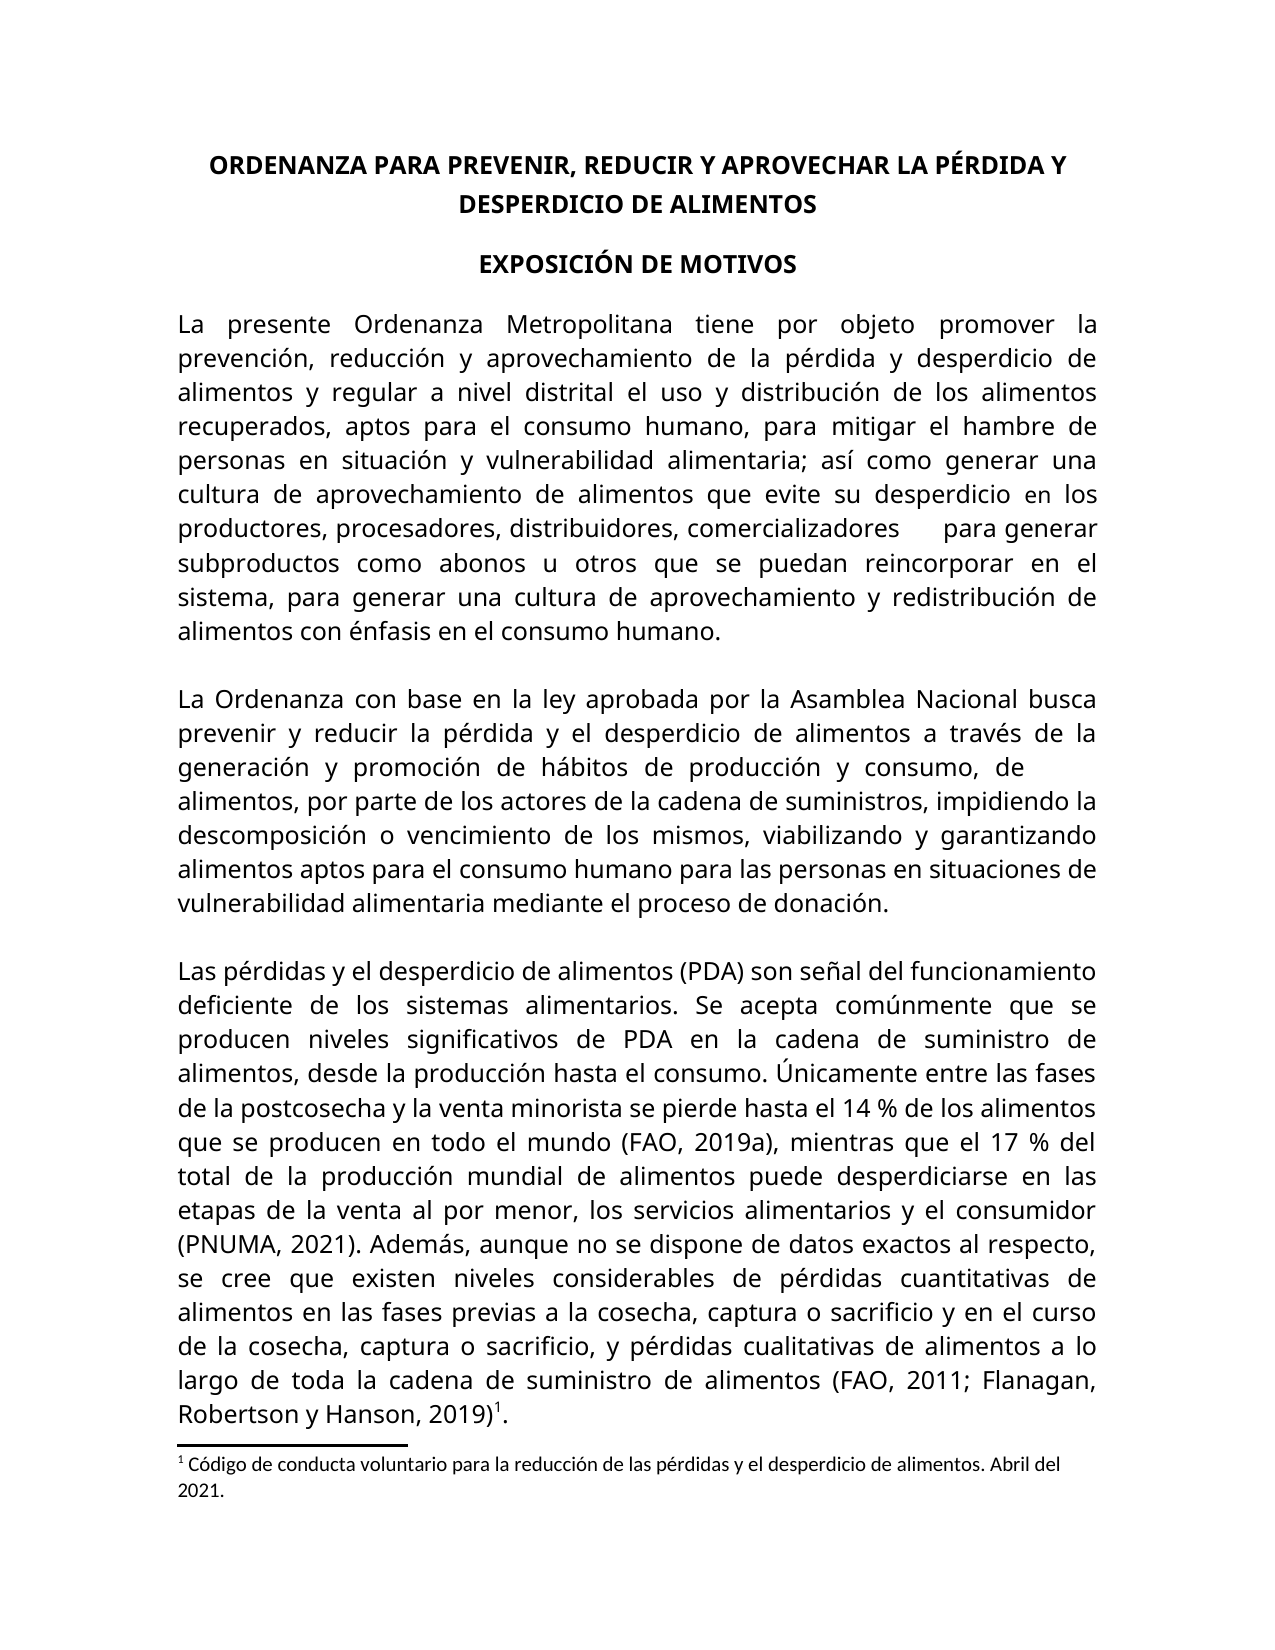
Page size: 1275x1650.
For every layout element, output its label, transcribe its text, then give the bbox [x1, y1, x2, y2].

text ORDENANZA PARA REDUCIR DESPERDICIO DE ALIMENTOS [177, 148, 1098, 221]
text La Ordenanza con base en la ley aprobada por la Asamblea Nacional busca prevenir y reducir la pérdida y el desperdicio de alimentos a través de la generación y promoción de hábitos alimentos, por parte de los actores de la cadena de suministros, impidiendo la descomposición o vencimiento de los mismos, viabilizando y garantizando alimentos aptos para el consumo humano para las personas en situaciones de vulnerabilidad alimentaria mediante el proceso de donación. [177, 681, 1098, 920]
text EXPOSICIÓN DE MOTIVOS [177, 247, 1098, 281]
text Las pérdidas y el desperdicio de alimentos (PDA) son señal del funcionamiento deficiente de los sistemas alimentarios. Se acepta comúnmente que se producen niveles significativos de PDA en la cadena de suministro de alimentos, desde la producción hasta el consumo. Únicamente entre las fases de la postcosecha y la venta minorista se pierde hasta el 14 % de los alimentos que se producen en todo el mundo (FAO, 2019a), mientras que el 17 % del total de la producción mundial de alimentos puede desperdiciarse en las etapas de la venta al por menor, los servicios alimentarios y el consumidor (PNUMA, 2021). Además, aunque no se dispone de datos exactos al respecto, se cree que existen niveles considerables de pérdidas cuantitativas de alimentos en las fases previas a la cosecha, captura o sacrificio y en el curso de la cosecha, captura o sacrificio, y pérdidas cualitativas de alimentos a lo largo de toda la cadena de suministro de alimentos (FAO, 2011; Flanagan, Robertson y Hanson, 2019). [177, 920, 1098, 1431]
text La presente Ordenanza Metropolitana tiene por objeto regular a nivel distrital en los productores, procesadores, distribuidores, comercializadores para [177, 307, 1098, 647]
